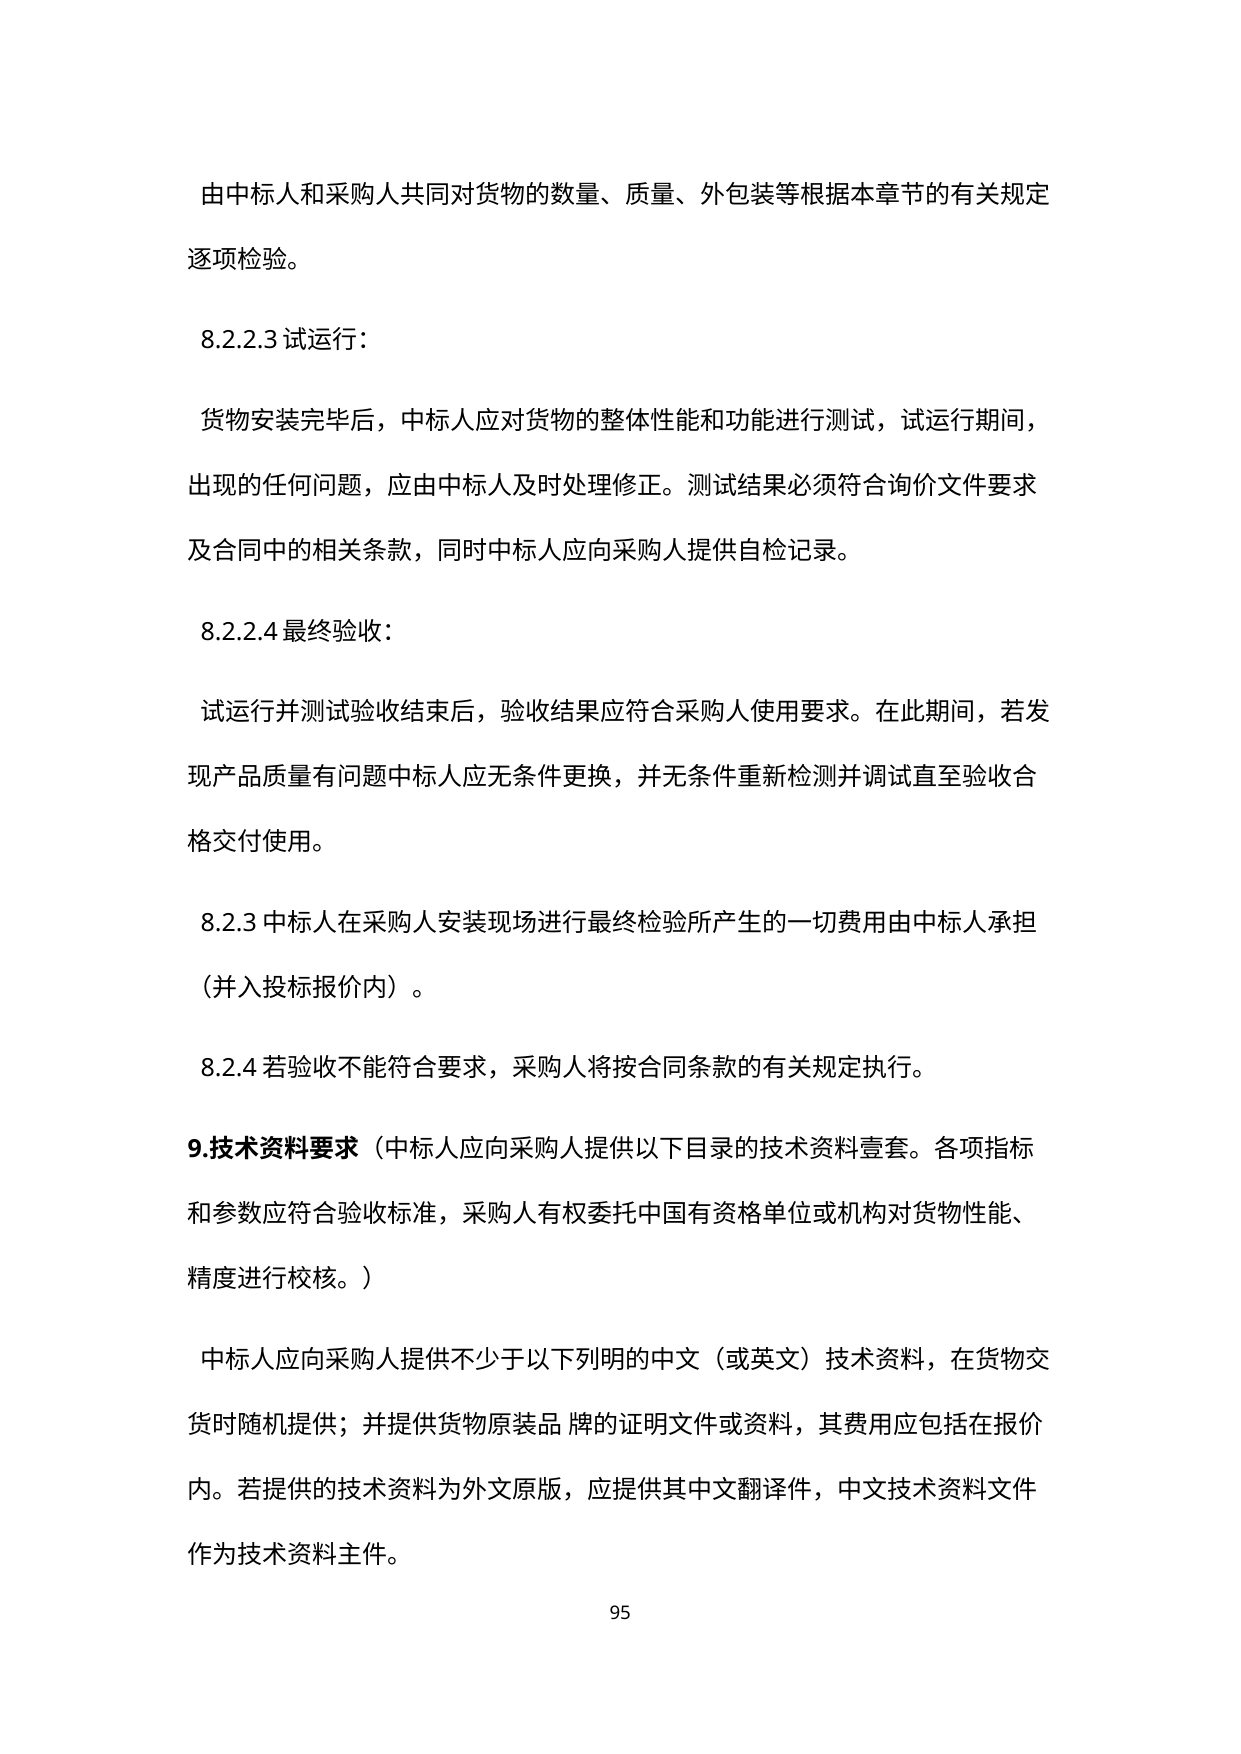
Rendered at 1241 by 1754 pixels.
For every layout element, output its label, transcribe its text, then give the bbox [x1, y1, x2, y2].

text 货物安装完毕后，中标人应对货物的整体性能和功能进行测试，试运行期间，出现的任何问题，应由中标人及时处理修正。测试结果必须符合询价文件要求及合同中的相关条款，同时中标人应向采购人提供自检记录。 [187, 386, 1053, 581]
text 8.2.3中标人在采购人安装现场进行最终检验所产生的一切费用由中标人承担（并入投标报价内）。 [187, 888, 1053, 1018]
text 8.2.4若验收不能符合要求，采购人将按合同条款的有关规定执行。 [187, 1033, 1053, 1098]
text 9.技术资料要求（中标人应向采购人提供以下目录的技术资料壹套。各项指标和参数应符合验收标准，采购人有权委托中国有资格单位或机构对货物性能、精度进行校核。） [187, 1114, 1053, 1309]
text 8.2.2.3试运行： [187, 305, 1053, 370]
text 中标人应向采购人提供不少于以下列明的中文（或英文）技术资料，在货物交货时随机提供；并提供货物原装品 牌的证明文件或资料，其费用应包括在报价内。若提供的技术资料为外文原版，应提供其中文翻译件，中文技术资料文件作为技术资料主件。 [187, 1325, 1053, 1585]
text 8.2.2.4最终验收： [187, 597, 1053, 662]
text 由中标人和采购人共同对货物的数量、质量、外包装等根据本章节的有关规定逐项检验。 [187, 160, 1053, 290]
text 试运行并测试验收结束后，验收结果应符合采购人使用要求。在此期间，若发现产品质量有问题中标人应无条件更换，并无条件重新检测并调试直至验收合格交付使用。 [187, 677, 1053, 872]
